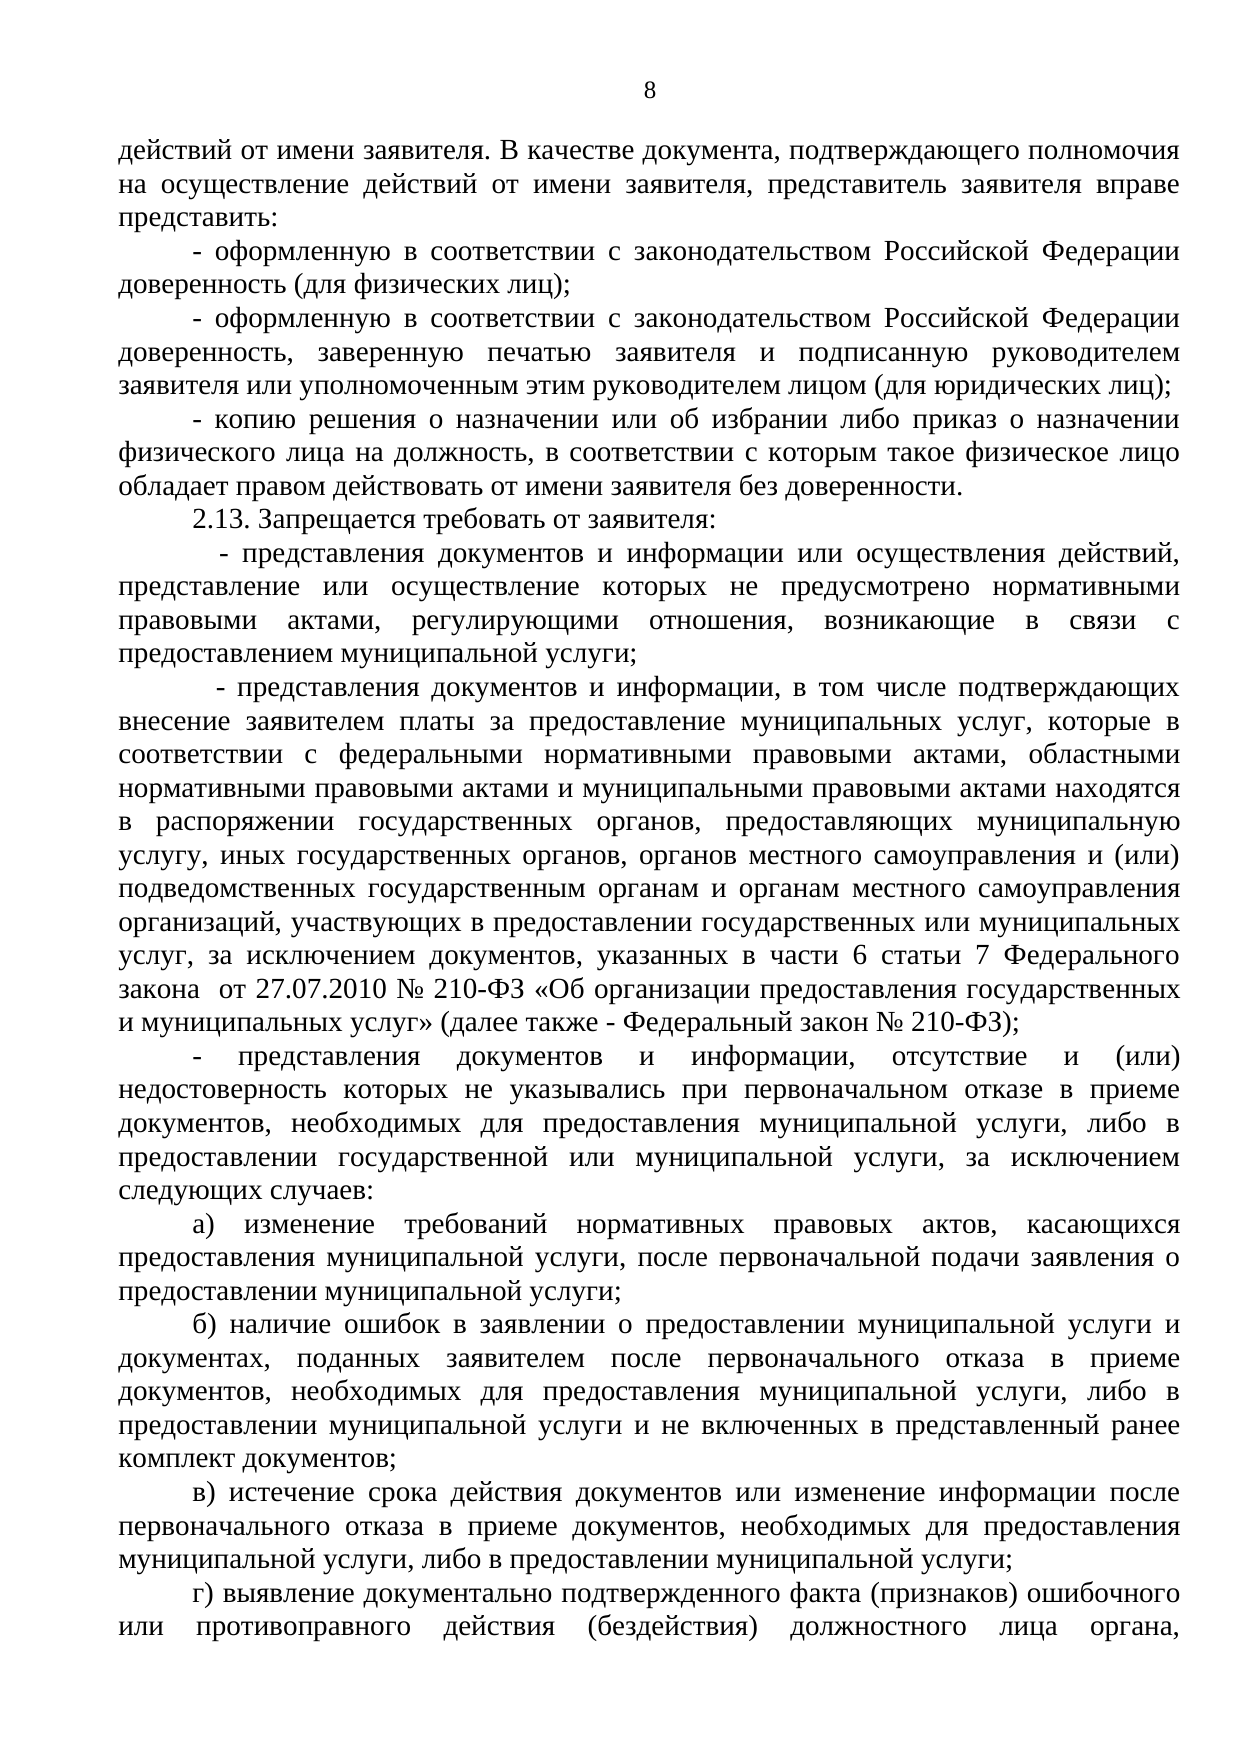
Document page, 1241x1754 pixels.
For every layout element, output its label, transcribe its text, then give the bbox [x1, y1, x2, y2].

text б) наличие ошибок в заявлении о предоставлении муниципальной услуги и документах, поданных заявителем после первоначального отказа в приеме документов, необходимых для предоставления муниципальной услуги, либо в предоставлении муниципальной услуги и не включенных в представленный ранее комплект документов; [118, 1306, 1181, 1474]
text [118, 1575, 1181, 1642]
text 2.13. Запрещается требовать от заявителя: [118, 501, 1181, 535]
text а) изменение требований нормативных правовых актов, касающихся предоставления муниципальной услуги, после первоначальной подачи заявления о предоставлении муниципальной услуги; [118, 1206, 1181, 1306]
text - представления документов и информации или осуществления действий, представление или осуществление которых не предусмотрено нормативными правовыми актами, регулирующими отношения, возникающие в связи с предоставлением муниципальной услуги; [118, 535, 1181, 669]
text - копию решения о назначении или об избрании либо приказ о назначении физического лица на должность, в соответствии с которым такое физическое лицо обладает правом действовать от имени заявителя без доверенности. [118, 401, 1181, 501]
text в) истечение срока действия документов или изменение информации после первоначального отказа в приеме документов, необходимых для предоставления муниципальной услуги, либо в предоставлении муниципальной услуги; [118, 1474, 1181, 1575]
text - представления документов и информации, в том числе подтверждающих внесение заявителем платы за предоставление муниципальных услуг, которые в соответствии с федеральными нормативными правовыми актами, областными нормативными правовыми актами и муниципальными правовыми актами находятся в распоряжении государственных органов, предоставляющих муниципальную услугу, иных государственных органов, органов местного самоуправления и (или) подведомственных государственным органам и органам местного самоуправления организаций, участвующих в предоставлении государственных или муниципальных услуг, за исключением документов, указанных в части 6 статьи 7 Федерального закона от 27.07.2010 № 210-ФЗ «Об организации предоставления государственных и муниципальных услуг» (далее также - Федеральный закон № 210-ФЗ); [118, 669, 1181, 1038]
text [118, 132, 1181, 233]
text - представления документов и информации, отсутствие и (или) недостоверность которых не указывались при первоначальном отказе в приеме документов, необходимых для предоставления муниципальной услуги, либо в предоставлении государственной или муниципальной услуги, за исключением следующих случаев: [118, 1038, 1181, 1206]
text - оформленную в соответствии с законодательством Российской Федерации доверенность, заверенную печатью заявителя и подписанную руководителем заявителя или уполномоченным этим руководителем лицом (для юридических лиц); [118, 300, 1181, 401]
text - оформленную в соответствии с законодательством Российской Федерации доверенность (для физических лиц); [118, 233, 1181, 300]
